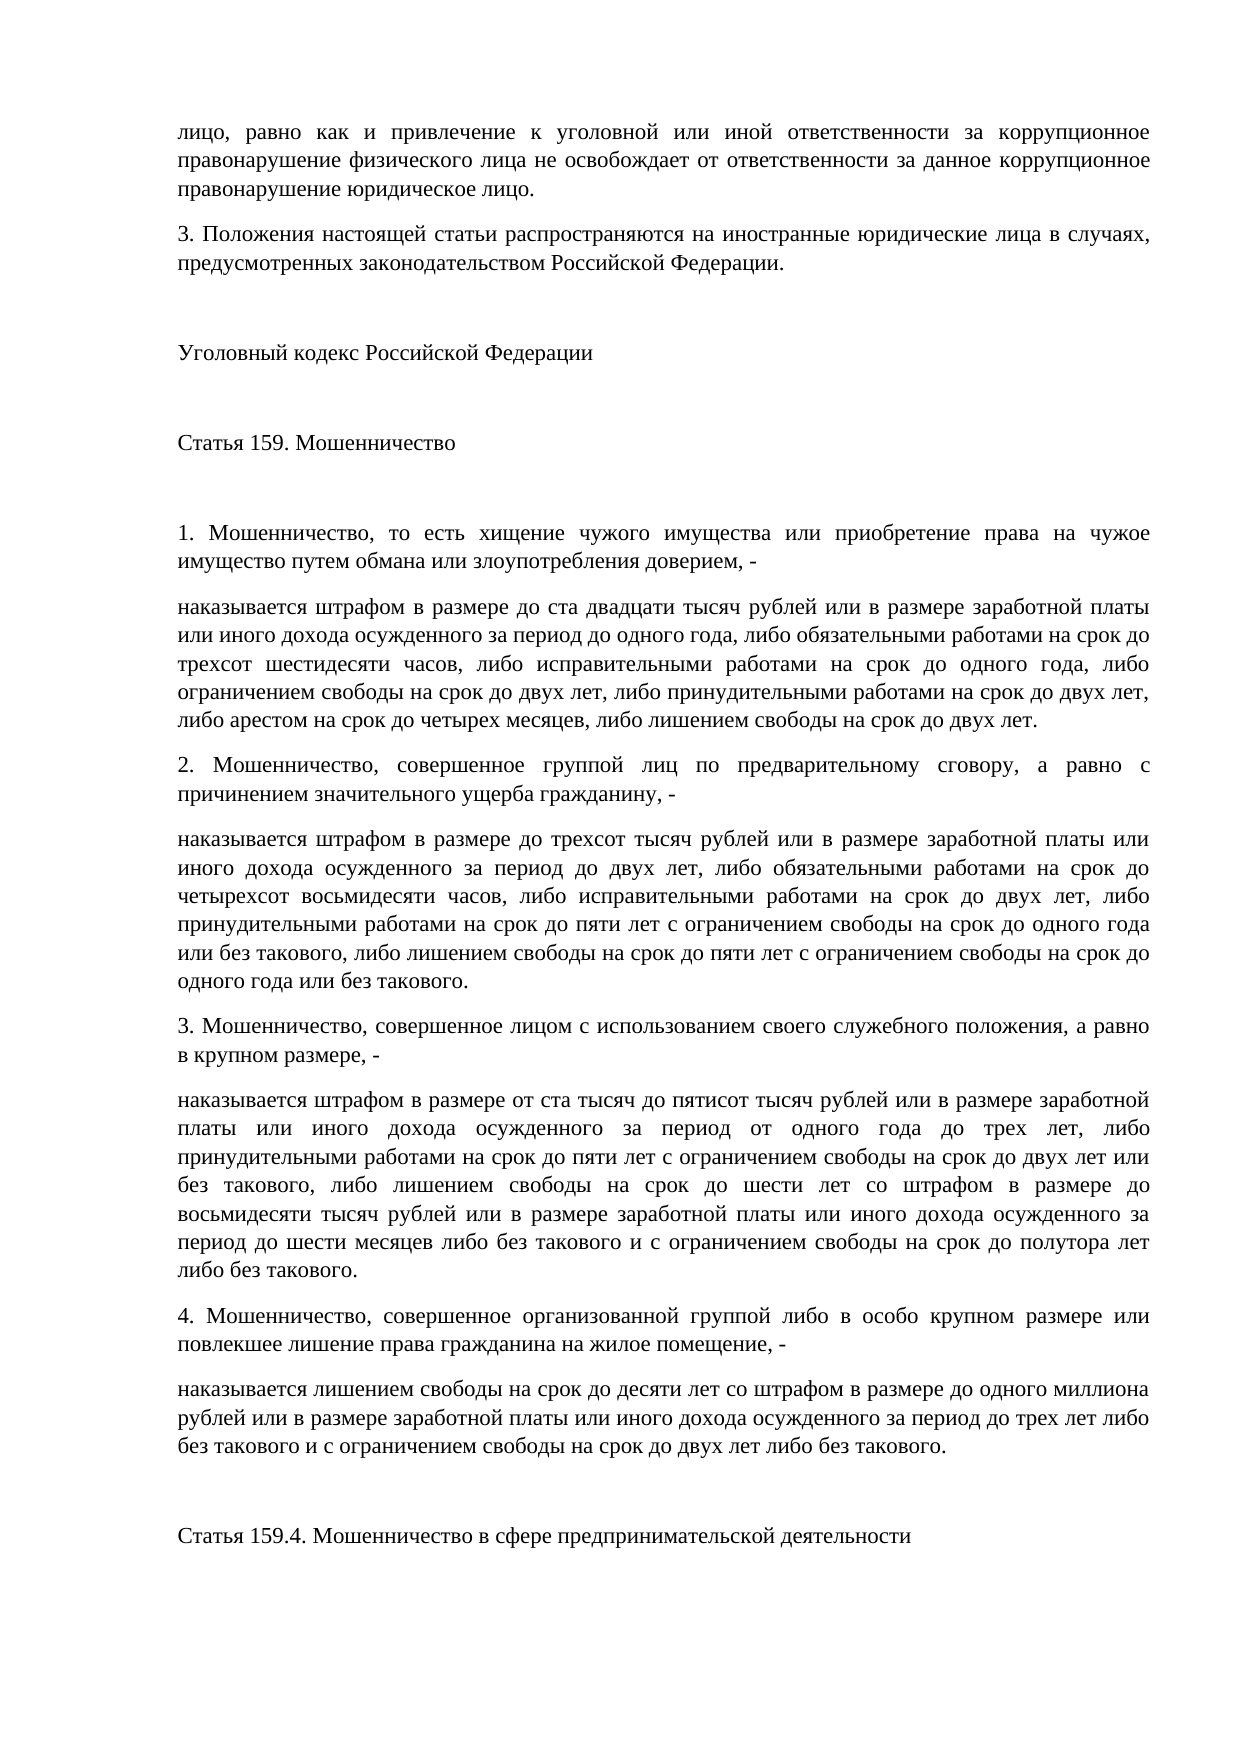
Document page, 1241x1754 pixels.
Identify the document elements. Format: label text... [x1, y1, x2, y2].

text Статья 159. Мошенничество [177, 429, 1152, 455]
text Уголовный кодекс Российской Федерации [177, 339, 1152, 365]
text наказывается штрафом в размере до ста двадцати тысяч рублей или в размере заработной платы или иного дохода осужденного за период до одного года, либо обязательными работами на срок до трехсот шестидесяти часов, либо исправительными работами на срок до одного года, либо ограничением свободы на срок до двух лет, либо принудительными работами на срок до двух лет, либо арестом на срок до четырех месяцев, либо лишением свободы на срок до двух лет. [177, 593, 1152, 733]
text наказывается лишением свободы на срок до десяти лет со штрафом в размере до одного миллиона рублей или в размере заработной платы или иного дохода осужденного за период до трех лет либо без такового и с ограничением свободы на срок до двух лет либо без такового. [177, 1375, 1152, 1458]
text 1. Мошенничество, то есть хищение чужого имущества или приобретение права на чужое имущество путем обмана или злоупотребления доверием, - [177, 519, 1152, 574]
text 2. Мошенничество, совершенное группой лиц по предварительному сговору, а равно с причинением значительного ущерба гражданину, - [177, 752, 1152, 806]
text 4. Мошенничество, совершенное организованной группой либо в особо крупном размере или повлекшее лишение права гражданина на жилое помещение, - [177, 1302, 1152, 1356]
text Статья 159.4. Мошенничество в сфере предпринимательской деятельности [177, 1522, 1152, 1549]
text наказывается штрафом в размере до трехсот тысяч рублей или в размере заработной платы или иного дохода осужденного за период до двух лет, либо обязательными работами на срок до четырехсот восьмидесяти часов, либо исправительными работами на срок до двух лет, либо принудительными работами на срок до пяти лет с ограничением свободы на срок до одного года или без такового, либо лишением свободы на срок до пяти лет с ограничением свободы на срок до одного года или без такового. [177, 825, 1152, 994]
text 3. Мошенничество, совершенное лицом с использованием своего служебного положения, а равно в крупном размере, - [177, 1012, 1152, 1067]
text наказывается штрафом в размере от ста тысяч до пятисот тысяч рублей или в размере заработной платы или иного дохода осужденного за период от одного года до трех лет, либо принудительными работами на срок до пяти лет с ограничением свободы на срок до двух лет или без такового, либо лишением свободы на срок до шести лет со штрафом в размере до восьмидесяти тысяч рублей или в размере заработной платы или иного дохода осужденного за период до шести месяцев либо без такового и с ограничением свободы на срок до полутора лет либо без такового. [177, 1086, 1152, 1283]
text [177, 118, 1152, 201]
text 3. Положения настоящей статьи распространяются на иностранные юридические лица в случаях, предусмотренных законодательством Российской Федерации. [177, 220, 1152, 275]
